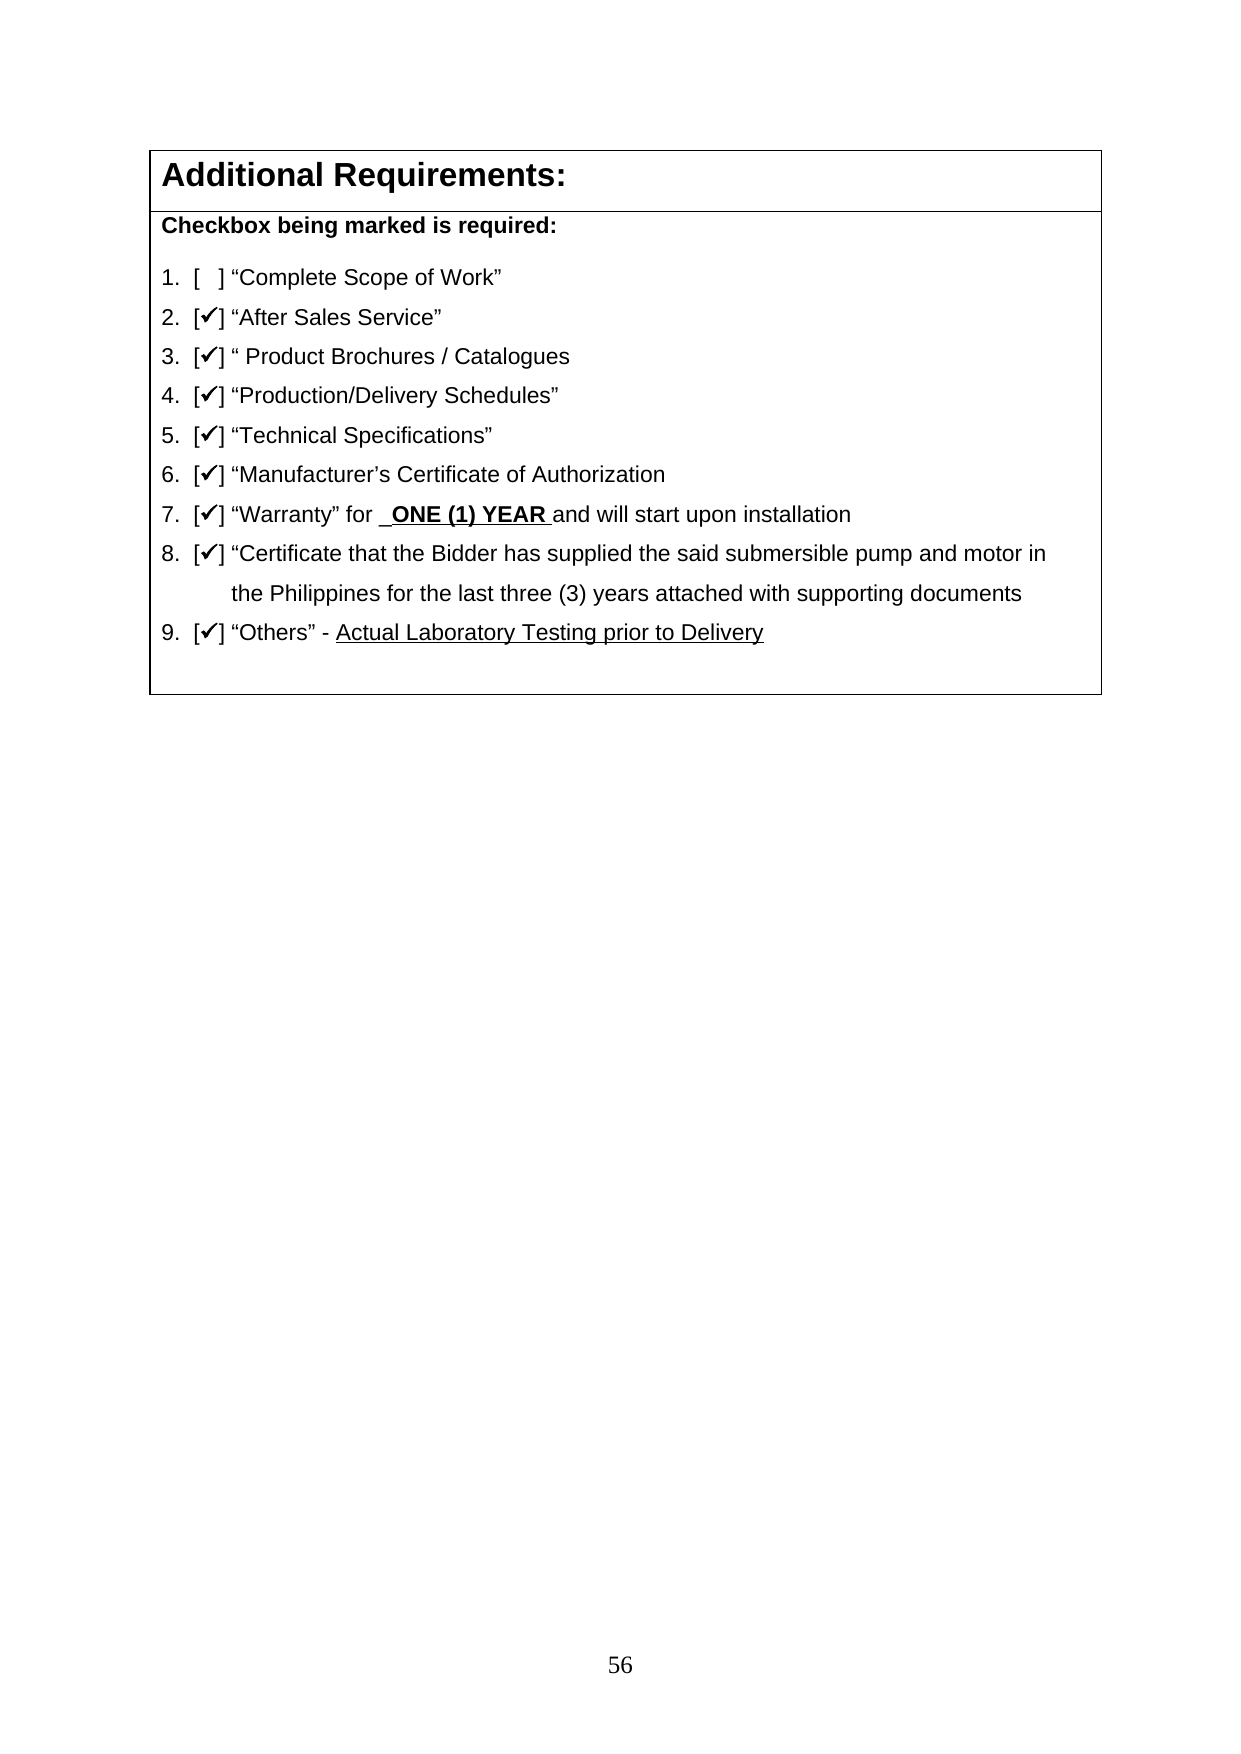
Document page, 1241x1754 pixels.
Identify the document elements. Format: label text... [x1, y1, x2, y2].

table_header Additional Requirements: [151, 151, 1101, 211]
table_cell Checkbox being marked is required: 1. [ ] “Complete Scope of Work” 2. [] “After Sales Service” 3. [] “ Product Brochures / Catalogues 4. [] “Production/Delivery Schedules” 5. [] “Technical Specifications” 6. [] “Manufacturer’s Certificate of Authorization 7. [] “Warranty” for _ONE (1) YEAR and will start upon installation 8. [] “Certificate that the Bidder has supplied the said submersible pump and motor in the Philippines for the last three (3) years attached with supporting documents 9. [] “Others” - Actual Laboratory Testing prior to Delivery [151, 212, 1101, 694]
